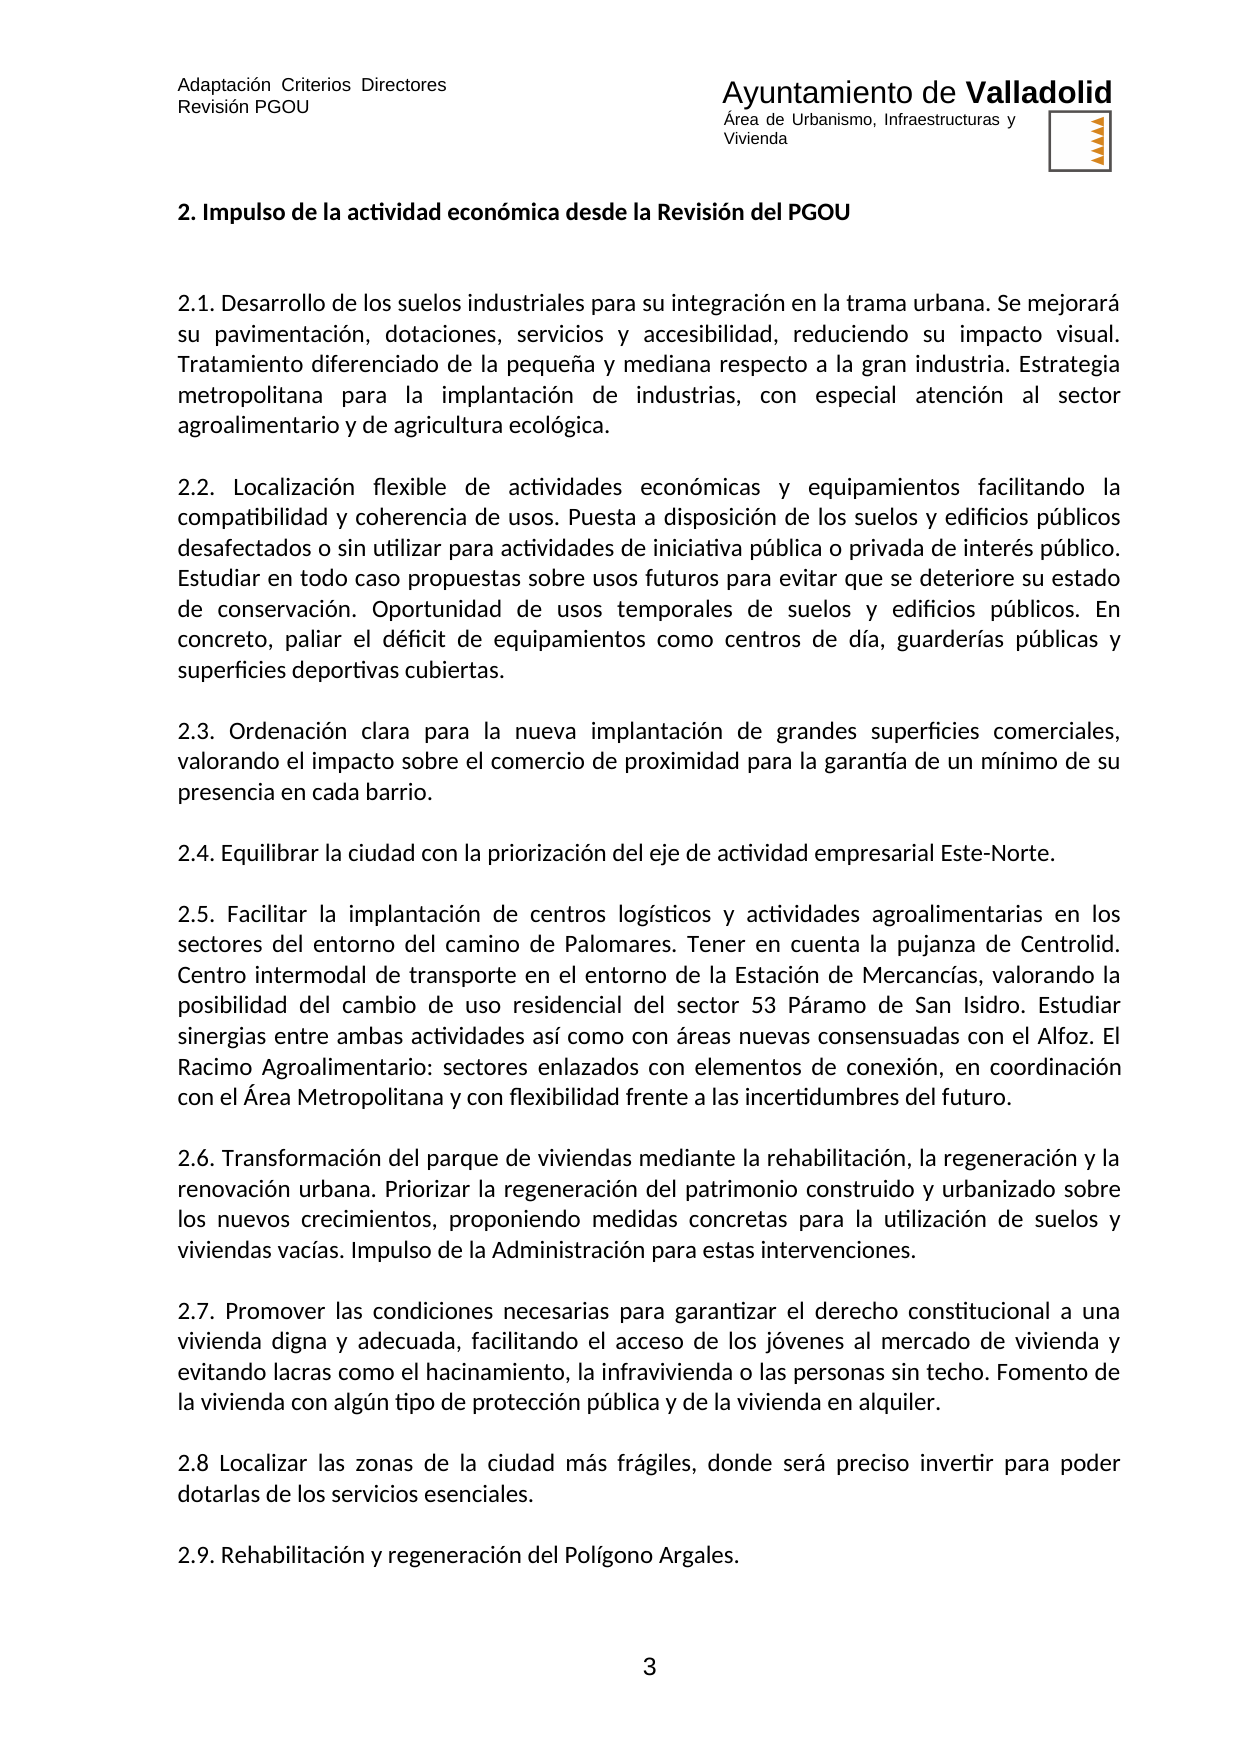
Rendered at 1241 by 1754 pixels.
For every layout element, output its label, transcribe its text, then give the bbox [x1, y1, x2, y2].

text 2.6. Transformación del parque de viviendas mediante la rehabilitación, la regeneración y la renovación urbana. Priorizar la regeneración del patrimonio construido y urbanizado sobre los nuevos crecimientos, proponiendo medidas concretas para la utilización de suelos y viviendas vacías. Impulso de la Administración para estas intervenciones. [177, 1142, 1122, 1264]
text 2.3. Ordenación clara para la nueva implantación de grandes superficies comerciales, valorando el impacto sobre el comercio de proximidad para la garantía de un mínimo de su presencia en cada barrio. [177, 715, 1122, 806]
text 2. Impulso de la actividad económica desde la Revisión del PGOU [177, 196, 1122, 227]
text 2.8 Localizar las zonas de la ciudad más frágiles, donde será preciso invertir para poder dotarlas de los servicios esenciales. [177, 1447, 1122, 1508]
text 2.9. Rehabilitación y regeneración del Polígono Argales. [177, 1539, 1122, 1569]
text 2.4. Equilibrar la ciudad con la priorización del eje de actividad empresarial Este-Norte. [177, 837, 1122, 867]
text 2.1. Desarrollo de los suelos industriales para su integración en la trama urbana. Se mejorará su pavimentación, dotaciones, servicios y accesibilidad, reduciendo su impacto visual. Tratamiento diferenciado de la pequeña y mediana respecto a la gran industria. Estrategia metropolitana para la implantación de industrias, con especial atención al sector agroalimentario y de agricultura ecológica. [177, 288, 1122, 440]
text 2.7. Promover las condiciones necesarias para garantizar el derecho constitucional a una vivienda digna y adecuada, facilitando el acceso de los jóvenes al mercado de vivienda y evitando lacras como el hacinamiento, la infravivienda o las personas sin techo. Fomento de la vivienda con algún tipo de protección pública y de la vivienda en alquiler. [177, 1295, 1122, 1417]
text 2.2. Localización flexible de actividades económicas y equipamientos facilitando la compatibilidad y coherencia de usos. Puesta a disposición de los suelos y edificios públicos desafectados o sin utilizar para actividades de iniciativa pública o privada de interés público. Estudiar en todo caso propuestas sobre usos futuros para evitar que se deteriore su estado de conservación. Oportunidad de usos temporales de suelos y edificios públicos. En concreto, paliar el déficit de equipamientos como centros de día, guarderías públicas y superficies deportivas cubiertas. [177, 471, 1122, 684]
text 2.5. Facilitar la implantación de centros logísticos y actividades agroalimentarias en los sectores del entorno del camino de Palomares. Tener en cuenta la pujanza de Centrolid. Centro intermodal de transporte en el entorno de la Estación de Mercancías, valorando la posibilidad del cambio de uso residencial del sector 53 Páramo de San Isidro. Estudiar sinergias entre ambas actividades así como con áreas nuevas consensuadas con el Alfoz. El Racimo Agroalimentario: sectores enlazados con elementos de conexión, en coordinación con el Área Metropolitana y con flexibilidad frente a las incertidumbres del futuro. [177, 898, 1122, 1112]
